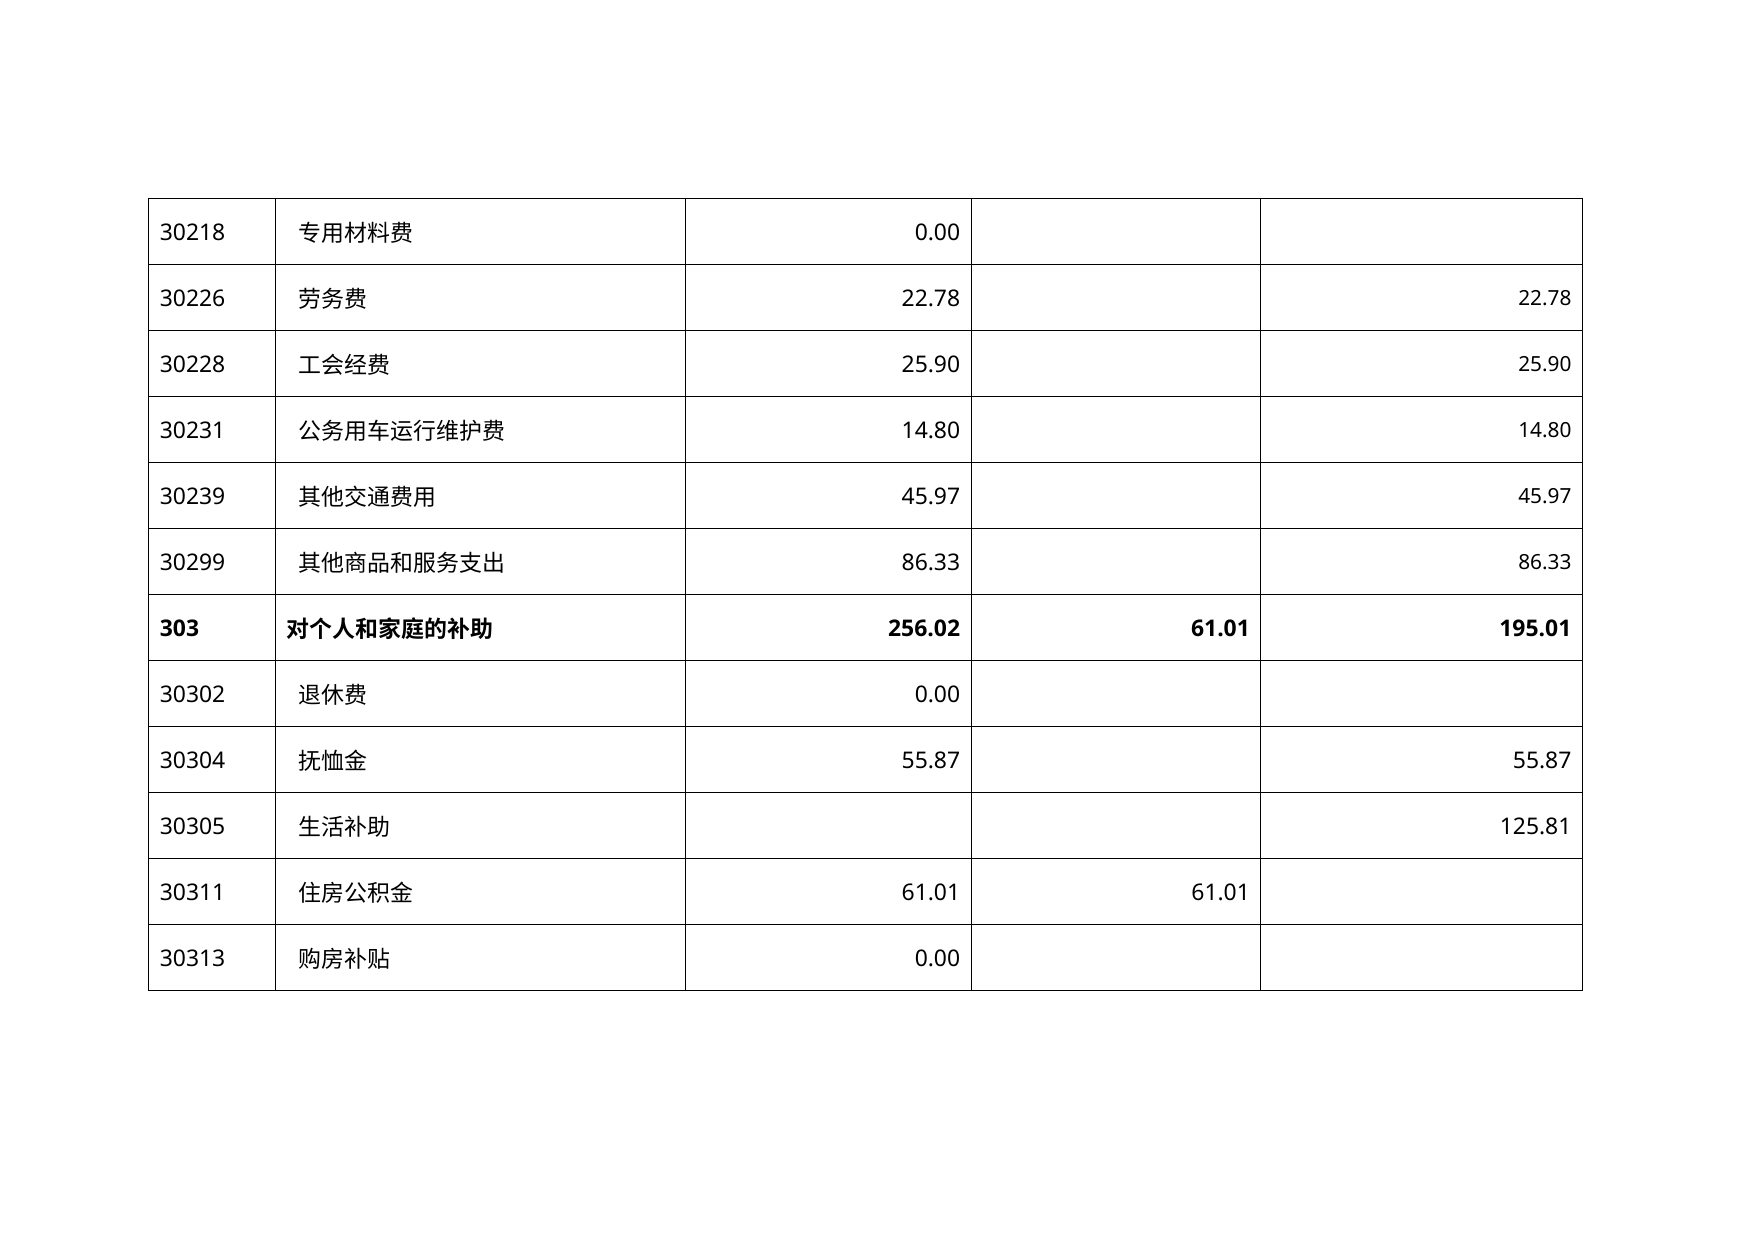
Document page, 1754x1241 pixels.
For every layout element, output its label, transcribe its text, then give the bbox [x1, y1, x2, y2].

table_cell 22.78 [686, 265, 971, 330]
table_cell 0.00 [686, 925, 971, 990]
table_cell [972, 661, 1260, 726]
table_cell 30311 [149, 859, 275, 924]
table_cell 专用材料费 [276, 199, 685, 264]
table_cell 其他交通费用 [276, 463, 685, 528]
table_cell [972, 727, 1260, 792]
table_cell 30239 [149, 463, 275, 528]
table_cell 30218 [149, 199, 275, 264]
table_cell [972, 529, 1260, 594]
table_cell [972, 265, 1260, 330]
table_cell [1261, 199, 1582, 264]
table_cell 对个人和家庭的补助 [276, 595, 685, 660]
table_cell 30231 [149, 397, 275, 462]
table_cell 30305 [149, 793, 275, 858]
table_cell [972, 463, 1260, 528]
table_cell 55.87 [1261, 727, 1582, 792]
table_cell 30313 [149, 925, 275, 990]
table_cell [1261, 925, 1582, 990]
table_cell 0.00 [686, 661, 971, 726]
table_cell 303 [149, 595, 275, 660]
table_cell 45.97 [686, 463, 971, 528]
table_cell 25.90 [686, 331, 971, 396]
table_cell 工会经费 [276, 331, 685, 396]
table_cell [1261, 661, 1582, 726]
table_cell 30228 [149, 331, 275, 396]
table_cell [972, 925, 1260, 990]
table_cell [972, 397, 1260, 462]
table_cell 45.97 [1261, 463, 1582, 528]
table_cell 256.02 [686, 595, 971, 660]
table_cell 抚恤金 [276, 727, 685, 792]
table_cell 25.90 [1261, 331, 1582, 396]
table_cell 0.00 [686, 199, 971, 264]
table_cell 61.01 [972, 595, 1260, 660]
table_cell 公务用车运行维护费 [276, 397, 685, 462]
table_cell 125.81 [1261, 793, 1582, 858]
table_cell 其他商品和服务支出 [276, 529, 685, 594]
table_cell 86.33 [1261, 529, 1582, 594]
table_cell 退休费 [276, 661, 685, 726]
table_cell [972, 199, 1260, 264]
table_cell 购房补贴 [276, 925, 685, 990]
table_cell 住房公积金 [276, 859, 685, 924]
table_cell [972, 793, 1260, 858]
table_cell 61.01 [972, 859, 1260, 924]
table_cell [686, 793, 971, 858]
table_cell 14.80 [1261, 397, 1582, 462]
table_cell 30226 [149, 265, 275, 330]
table_cell 30302 [149, 661, 275, 726]
table_cell 61.01 [686, 859, 971, 924]
table_cell 30304 [149, 727, 275, 792]
table_cell 22.78 [1261, 265, 1582, 330]
table_cell 14.80 [686, 397, 971, 462]
table_cell [972, 331, 1260, 396]
table_cell 生活补助 [276, 793, 685, 858]
table_cell 86.33 [686, 529, 971, 594]
table_cell [1261, 859, 1582, 924]
table_cell 55.87 [686, 727, 971, 792]
table_cell 195.01 [1261, 595, 1582, 660]
table_cell 劳务费 [276, 265, 685, 330]
table_cell 30299 [149, 529, 275, 594]
